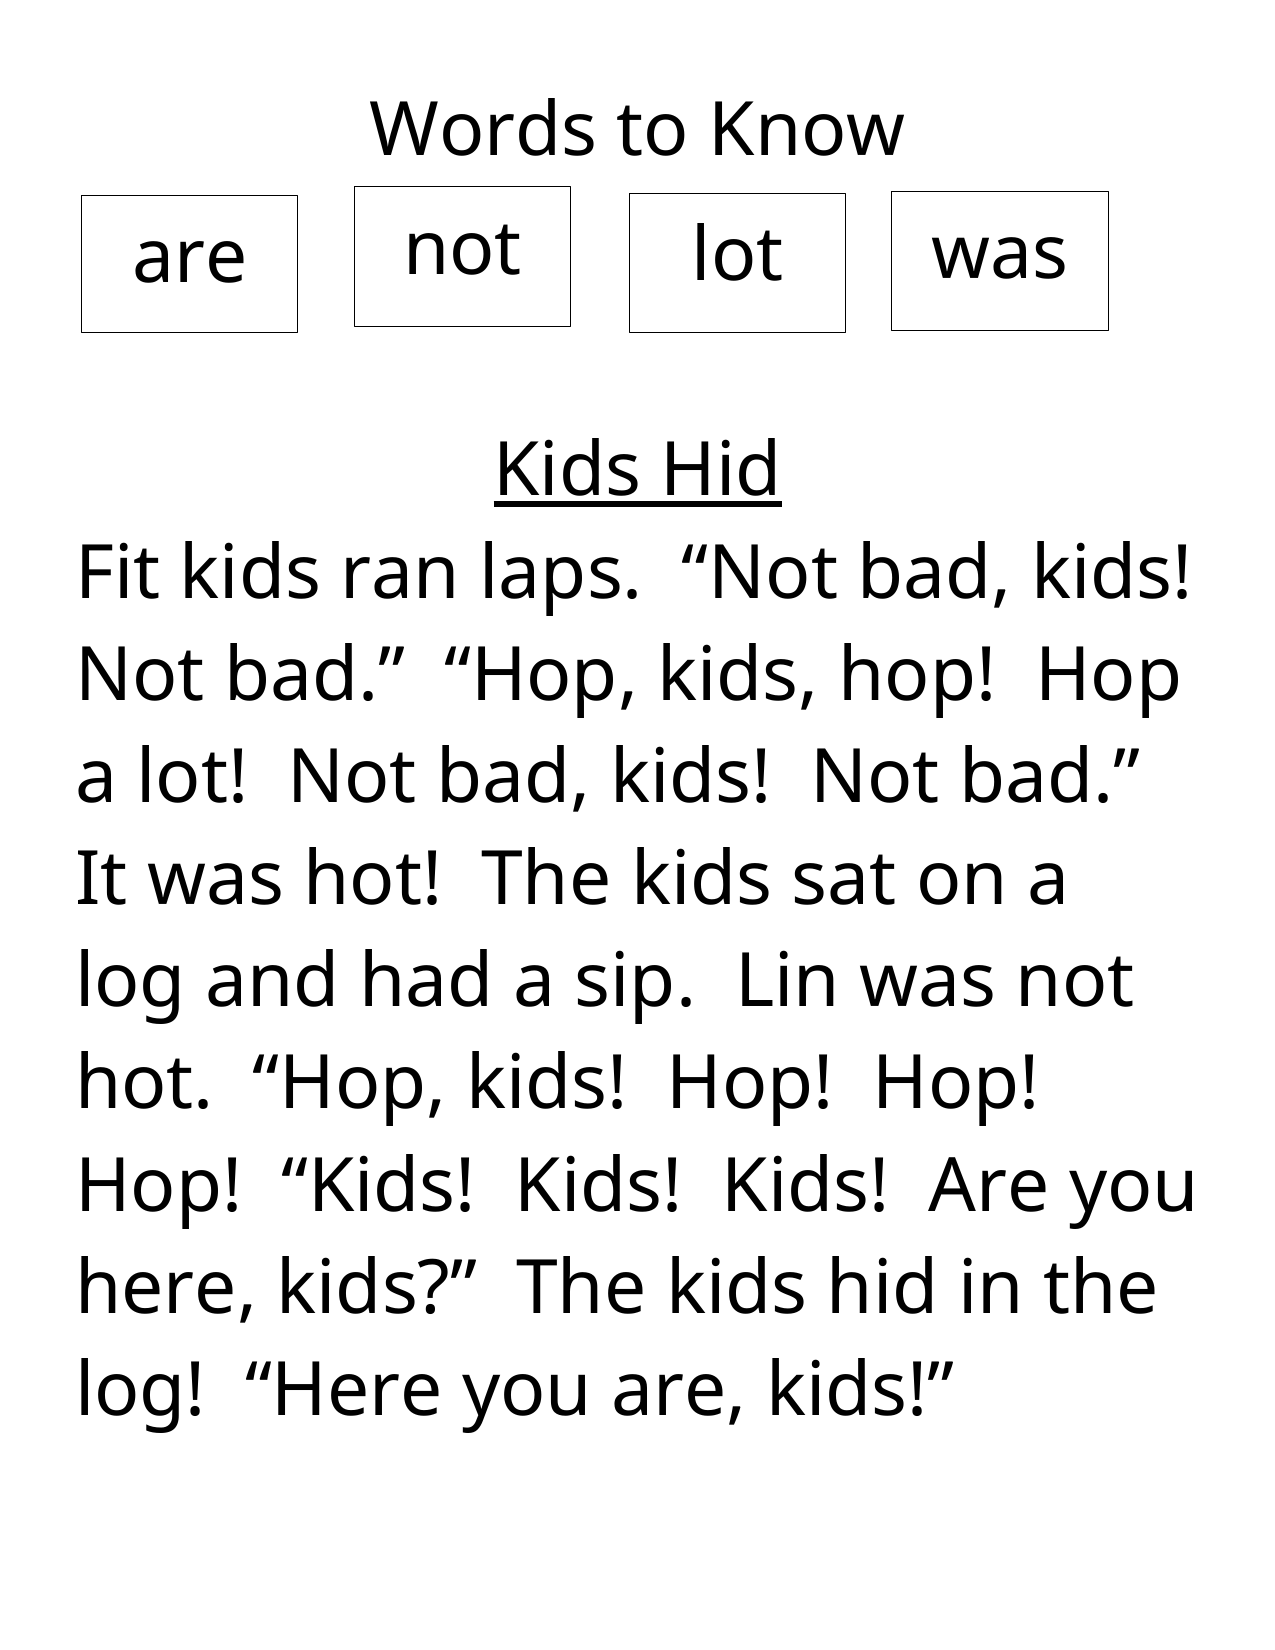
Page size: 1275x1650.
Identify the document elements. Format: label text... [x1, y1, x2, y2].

text Words to Know [75, 75, 1200, 177]
text Kids Hid [75, 416, 1200, 518]
text Fit kids ran laps. “Not bad, kids! Not bad.” “Hop, kids, hop! Hop a lot! Not bad, kids! Not bad.” It was hot! The kids sat on a log and had a sip. Lin was not hot. “Hop, kids! Hop! Hop! Hop! “Kids! Kids! Kids! Are you here, kids?” The kids hid in the log! “Here you are, kids!” [75, 518, 1200, 1437]
